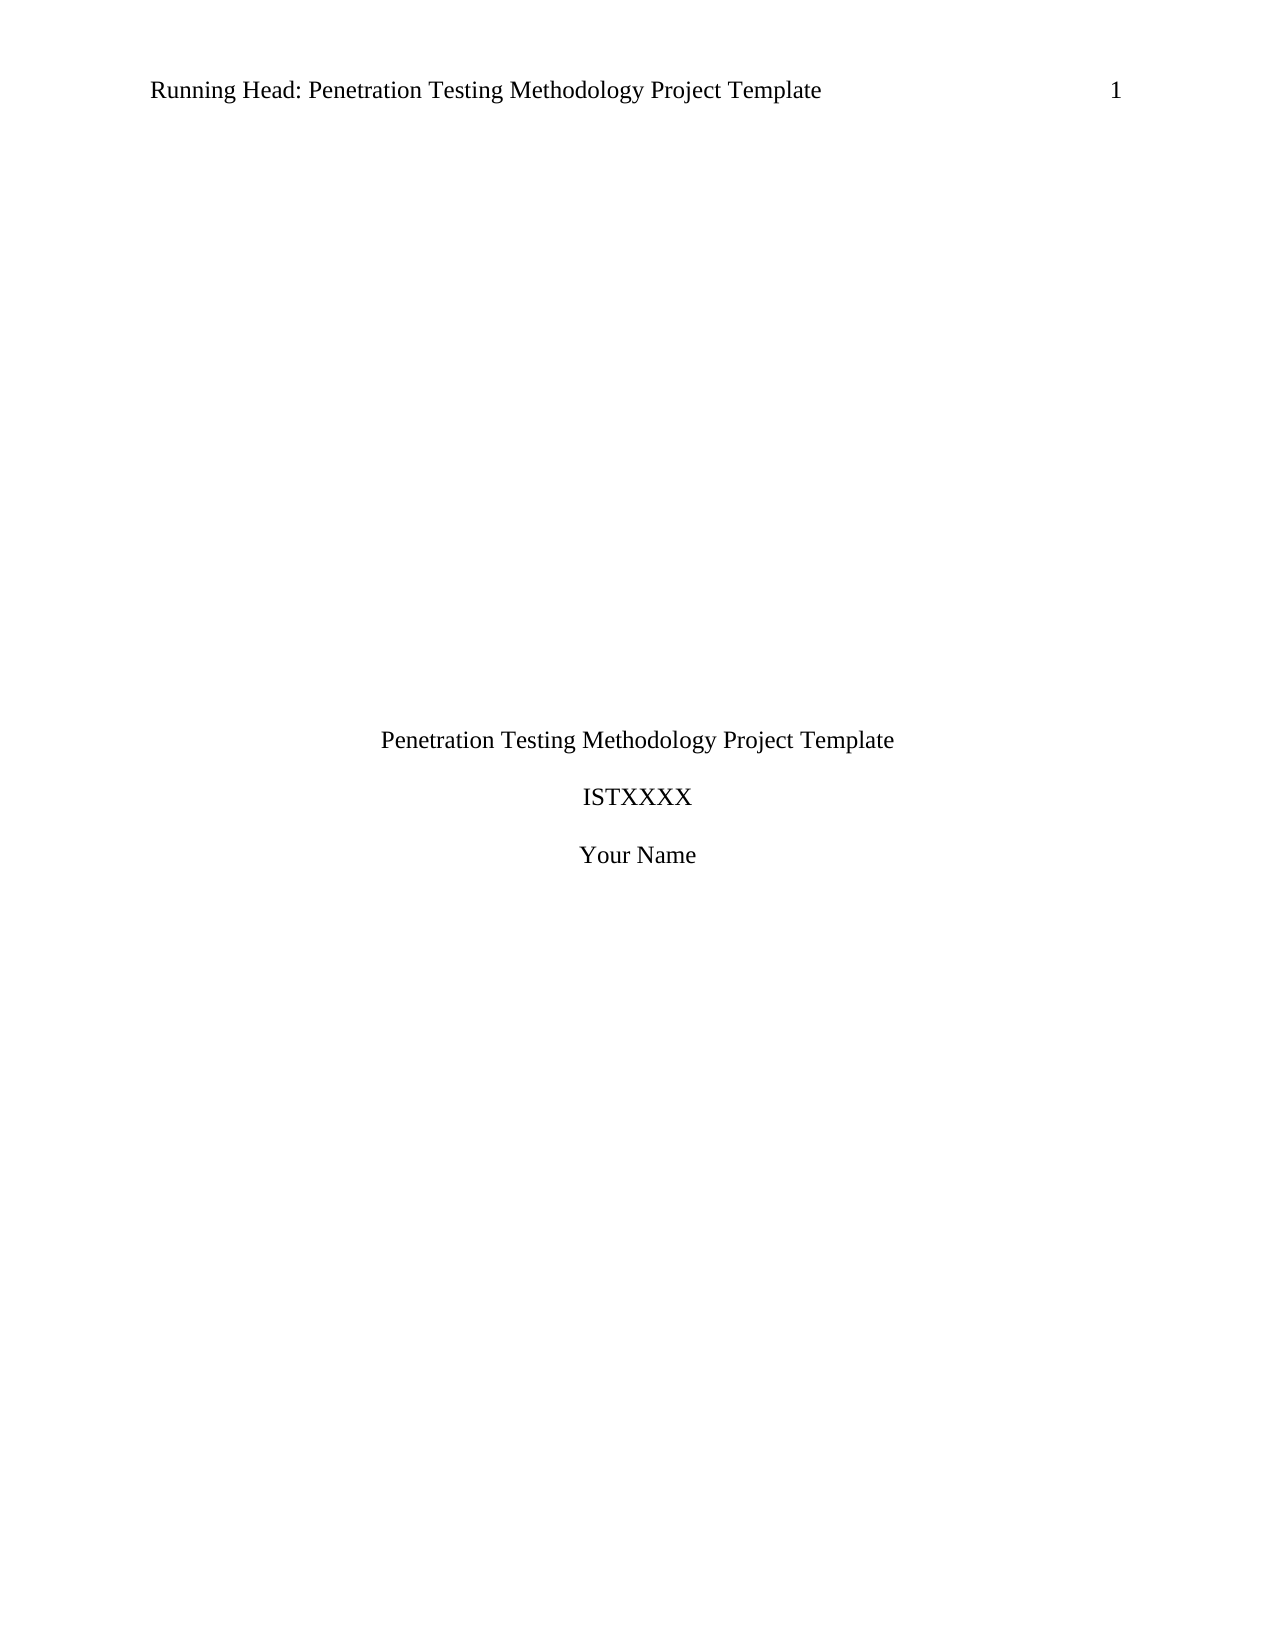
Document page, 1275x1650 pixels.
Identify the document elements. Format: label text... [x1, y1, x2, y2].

text Your Name [150, 840, 1125, 869]
text ISTXXXX [150, 782, 1125, 811]
text Penetration Testing Methodology Project Template [150, 725, 1125, 754]
